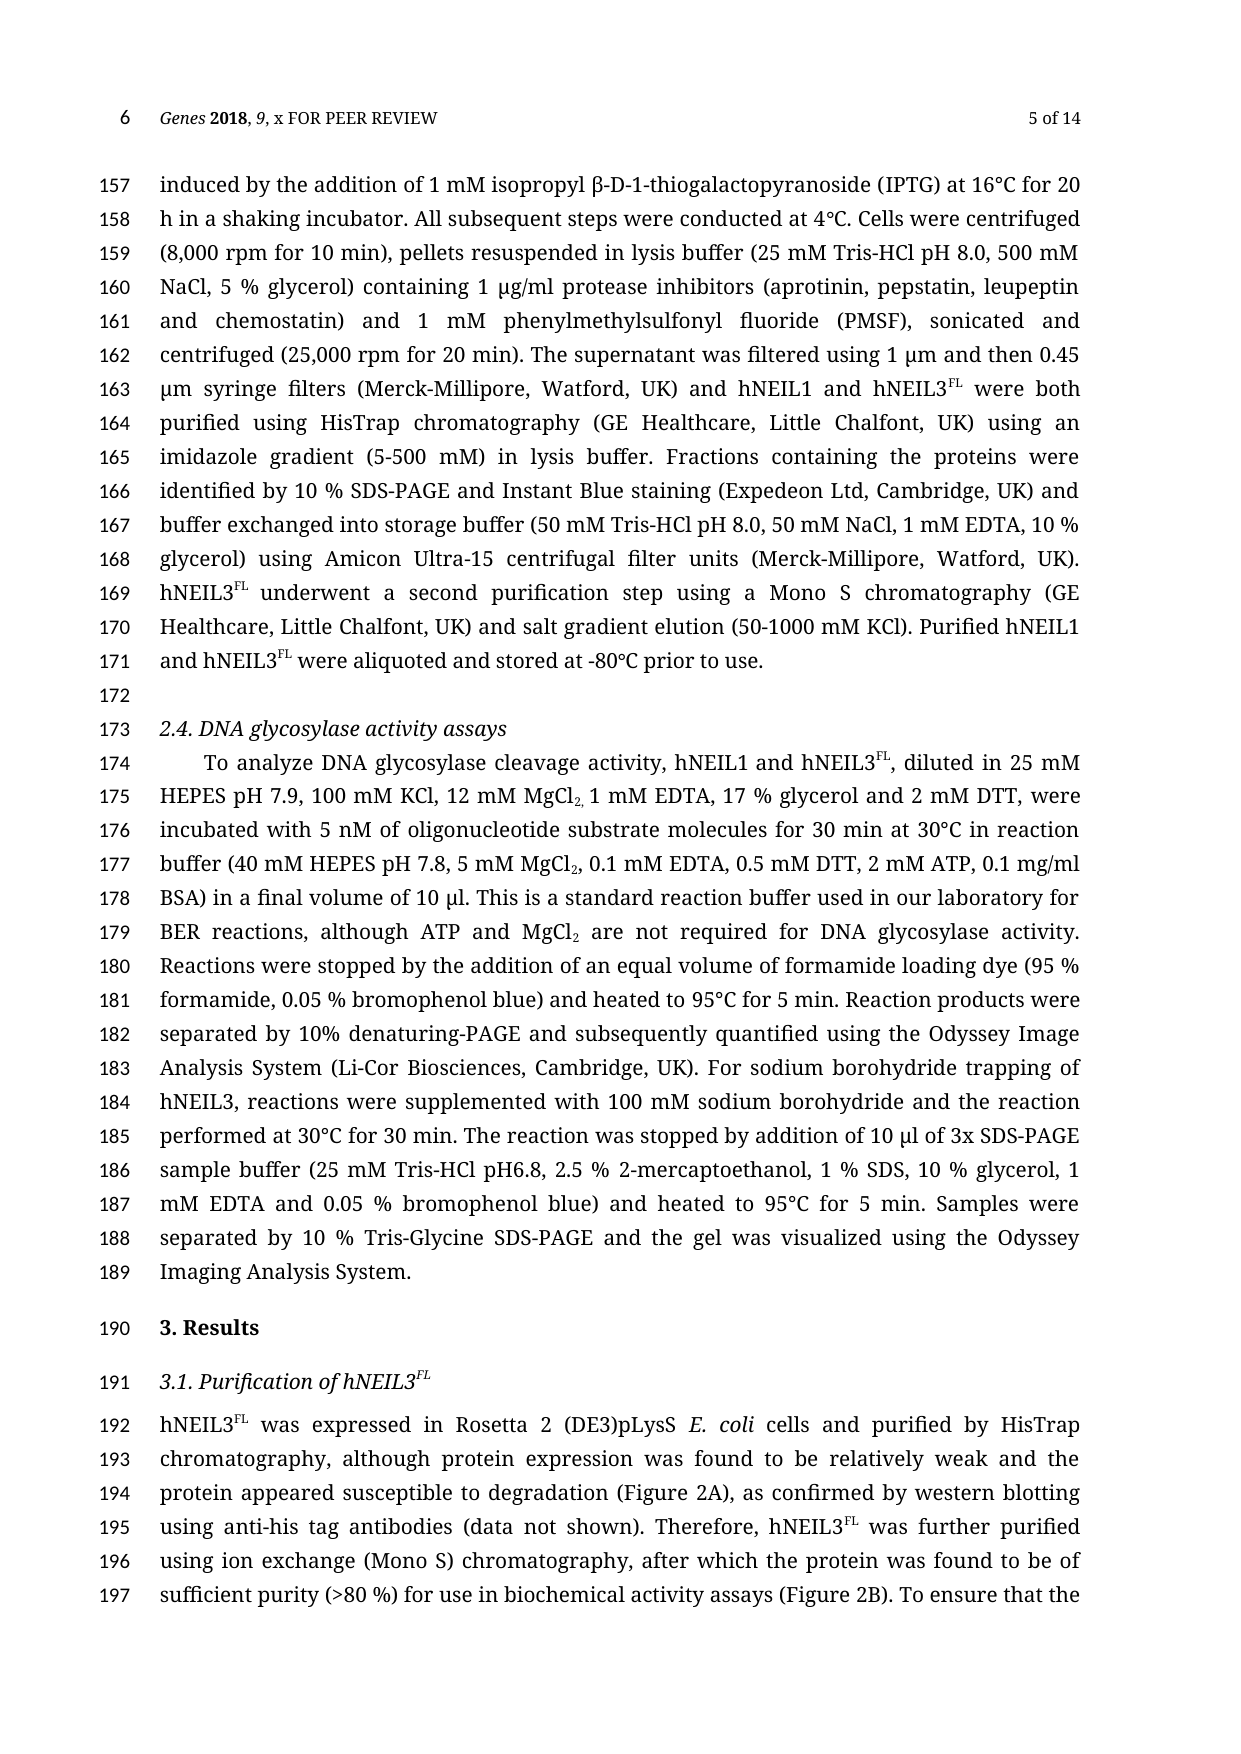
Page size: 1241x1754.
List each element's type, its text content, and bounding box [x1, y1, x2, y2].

subtitle 3. Results [159, 1313, 1081, 1342]
text To analyze DNA glycosylase cleavage activity, hNEIL1 and hNEIL3FL, diluted in 25 mM HEPES pH 7.9, 100 mM KCl, 12 mM MgCl2, 1 mM EDTA, 17 % glycerol and 2 mM DTT, were incubated with 5 nM of oligonucleotide substrate molecules for 30 min at 30°C in reaction buffer (40 mM HEPES pH 7.8, 5 mM MgCl2, 0.1 mM EDTA, 0.5 mM DTT, 2 mM ATP, 0.1 mg/ml BSA) in a final volume of 10 µl. This is a standard reaction buffer used in our laboratory for BER reactions, although ATP and MgCl2 are not required for DNA glycosylase activity. Reactions were stopped by the addition of an equal volume of formamide loading dye (95 % formamide, 0.05 % bromophenol blue) and heated to 95°C for 5 min. Reaction products were separated by 10% denaturing-PAGE and subsequently quantified using the Odyssey Image Analysis System (Li-Cor Biosciences, Cambridge, UK). For sodium borohydride trapping of hNEIL3, reactions were supplemented with 100 mM sodium borohydride and the reaction performed at 30°C for 30 min. The reaction was stopped by addition of 10 µl of 3x SDS-PAGE sample buffer (25 mM Tris-HCl pH6.8, 2.5 % 2-mercaptoethanol, 1 % SDS, 10 % glycerol, 1 mM EDTA and 0.05 % bromophenol blue) and heated to 95°C for 5 min. Samples were separated by 10 % Tris-Glycine SDS-PAGE and the gel was visualized using the Odyssey Imaging Analysis System. [159, 1075, 1081, 1288]
subtitle 3.1. Purification of hNEIL3FL [159, 1367, 1081, 1395]
text 2.4. DNA glycosylase activity assays [159, 711, 1081, 745]
text To analyze DNA glycosylase cleavage activity, hNEIL1 and hNEIL3FL, diluted in 25 mM HEPES pH 7.9, 100 mM KCl, 12 mM MgCl2, 1 mM EDTA, 17 % glycerol and 2 mM DTT, were incubated with 5 nM of oligonucleotide substrate molecules for 30 min at 30°C in reaction buffer (40 mM HEPES pH 7.8, 5 mM MgCl2, 0.1 mM EDTA, 0.5 mM DTT, 2 mM ATP, 0.1 mg/ml BSA) in a final volume of 10 µl. This is a standard reaction buffer used in our laboratory for BER reactions, although ATP and MgCl2 are not required for DNA glycosylase activity. Reactions were stopped by the addition of an equal volume of formamide loading dye (95 % formamide, 0.05 % bromophenol blue) and heated to 95°C for 5 min. Reaction products were separated by 10% denaturing-PAGE and subsequently quantified using the Odyssey Image Analysis System (Li-Cor Biosciences, Cambridge, UK). For sodium borohydride trapping of hNEIL3, reactions were supplemented with 100 mM sodium borohydride and the reaction performed at 30°C for 30 min. The reaction was stopped by addition of 10 µl of 3x SDS-PAGE sample buffer (25 mM Tris-HCl pH6.8, 2.5 % 2-mercaptoethanol, 1 % SDS, 10 % glycerol, 1 mM EDTA and 0.05 % bromophenol blue) and heated to 95°C for 5 min. Samples were separated by 10 % Tris-Glycine SDS-PAGE and the gel was visualized using the Odyssey Imaging Analysis System. [159, 871, 1081, 1074]
text To analyze DNA glycosylase cleavage activity, hNEIL1 and hNEIL3FL, diluted in 25 mM HEPES pH 7.9, 100 mM KCl, 12 mM MgCl2, 1 mM EDTA, 17 % glycerol and 2 mM DTT, were incubated with 5 nM of oligonucleotide substrate molecules for 30 min at 30°C in reaction buffer (40 mM HEPES pH 7.8, 5 mM MgCl2, 0.1 mM EDTA, 0.5 mM DTT, 2 mM ATP, 0.1 mg/ml BSA) in a final volume of 10 µl. This is a standard reaction buffer used in our laboratory for BER reactions, although ATP and MgCl2 are not required for DNA glycosylase activity. Reactions were stopped by the addition of an equal volume of formamide loading dye (95 % formamide, 0.05 % bromophenol blue) and heated to 95°C for 5 min. Reaction products were separated by 10% denaturing-PAGE and subsequently quantified using the Odyssey Image Analysis System (Li-Cor Biosciences, Cambridge, UK). For sodium borohydride trapping of hNEIL3, reactions were supplemented with 100 mM sodium borohydride and the reaction performed at 30°C for 30 min. The reaction was stopped by addition of 10 µl of 3x SDS-PAGE sample buffer (25 mM Tris-HCl pH6.8, 2.5 % 2-mercaptoethanol, 1 % SDS, 10 % glycerol, 1 mM EDTA and 0.05 % bromophenol blue) and heated to 95°C for 5 min. Samples were separated by 10 % Tris-Glycine SDS-PAGE and the gel was visualized using the Odyssey Imaging Analysis System. [159, 745, 1081, 855]
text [159, 168, 1081, 677]
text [159, 1408, 1081, 1611]
